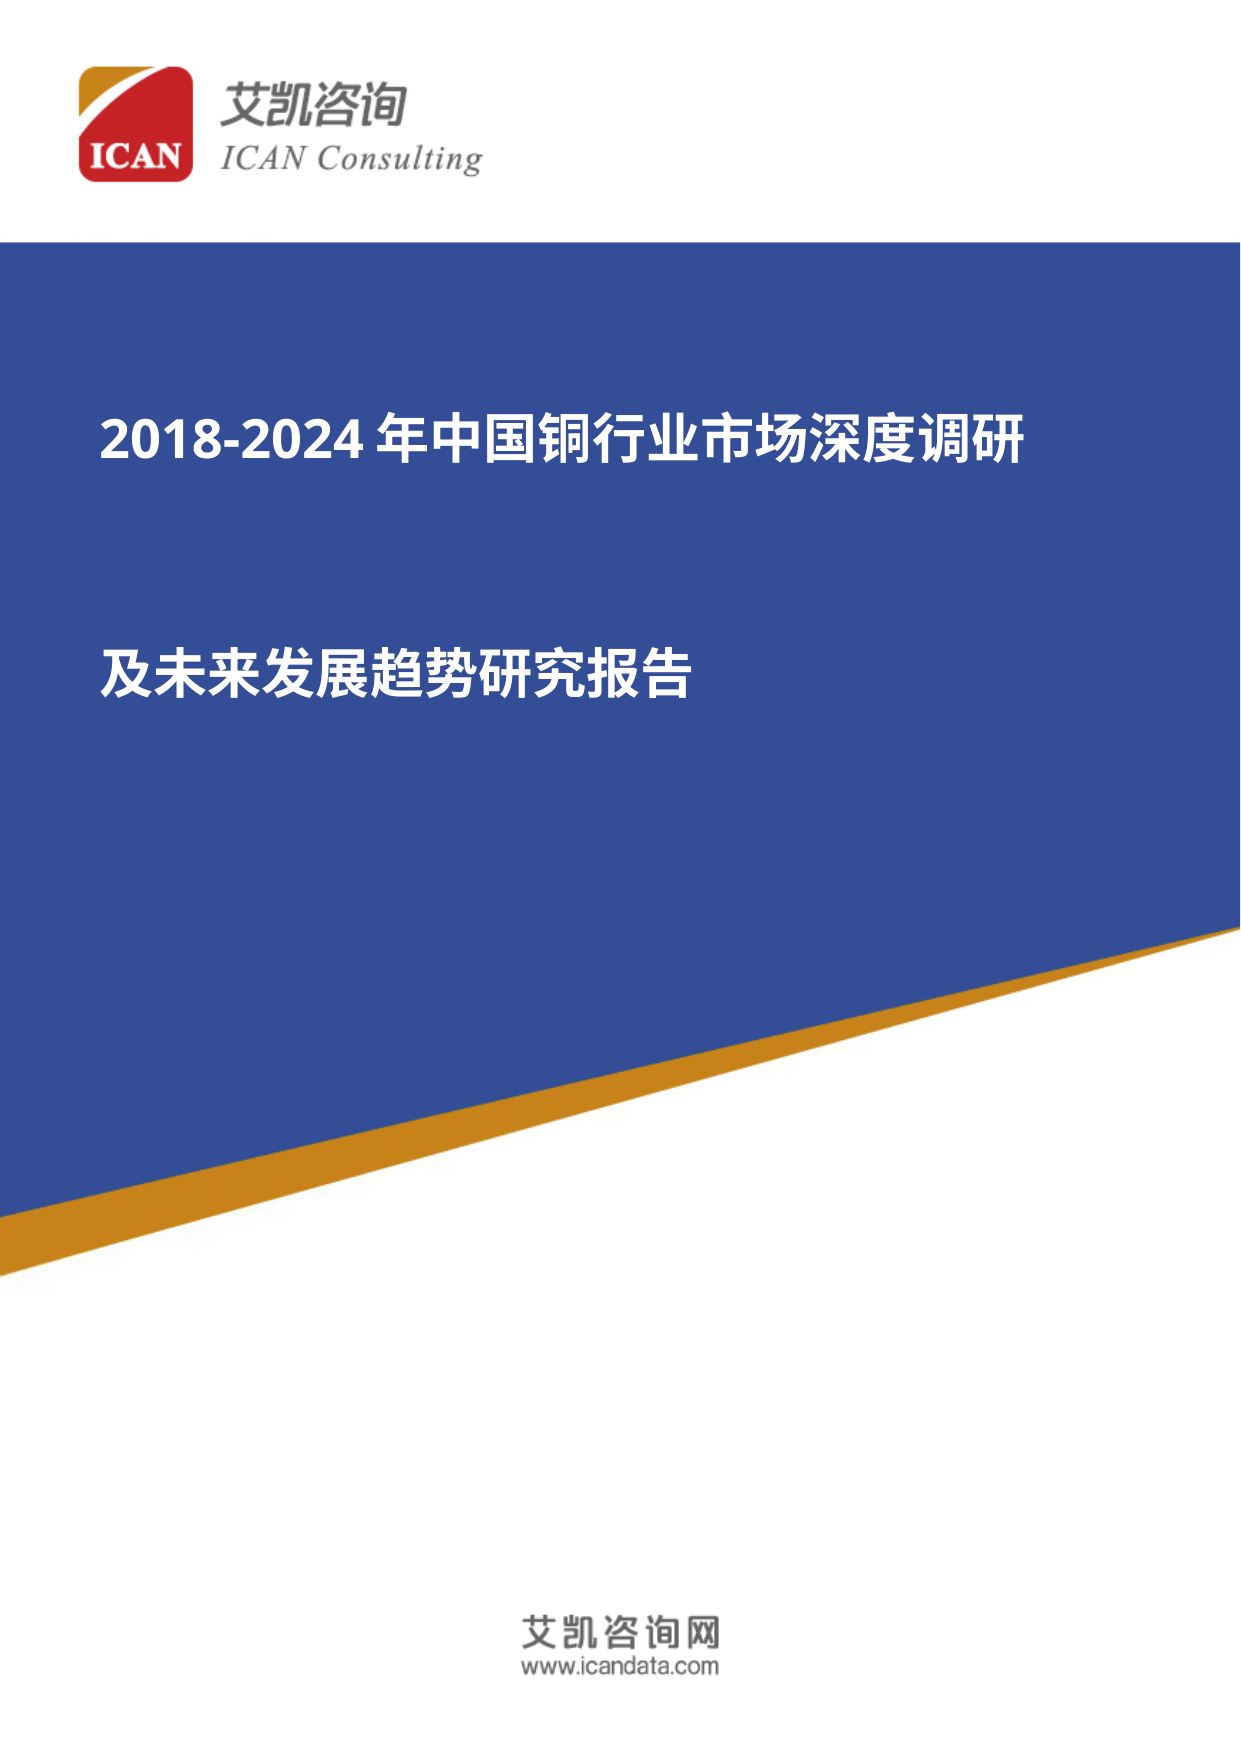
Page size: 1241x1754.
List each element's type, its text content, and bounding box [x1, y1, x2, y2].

picture [0, 5, 1241, 1754]
subtitle 2018-2024年中国铜行业市场深度调研及未来发展趋势研究报告 [99, 386, 1053, 718]
